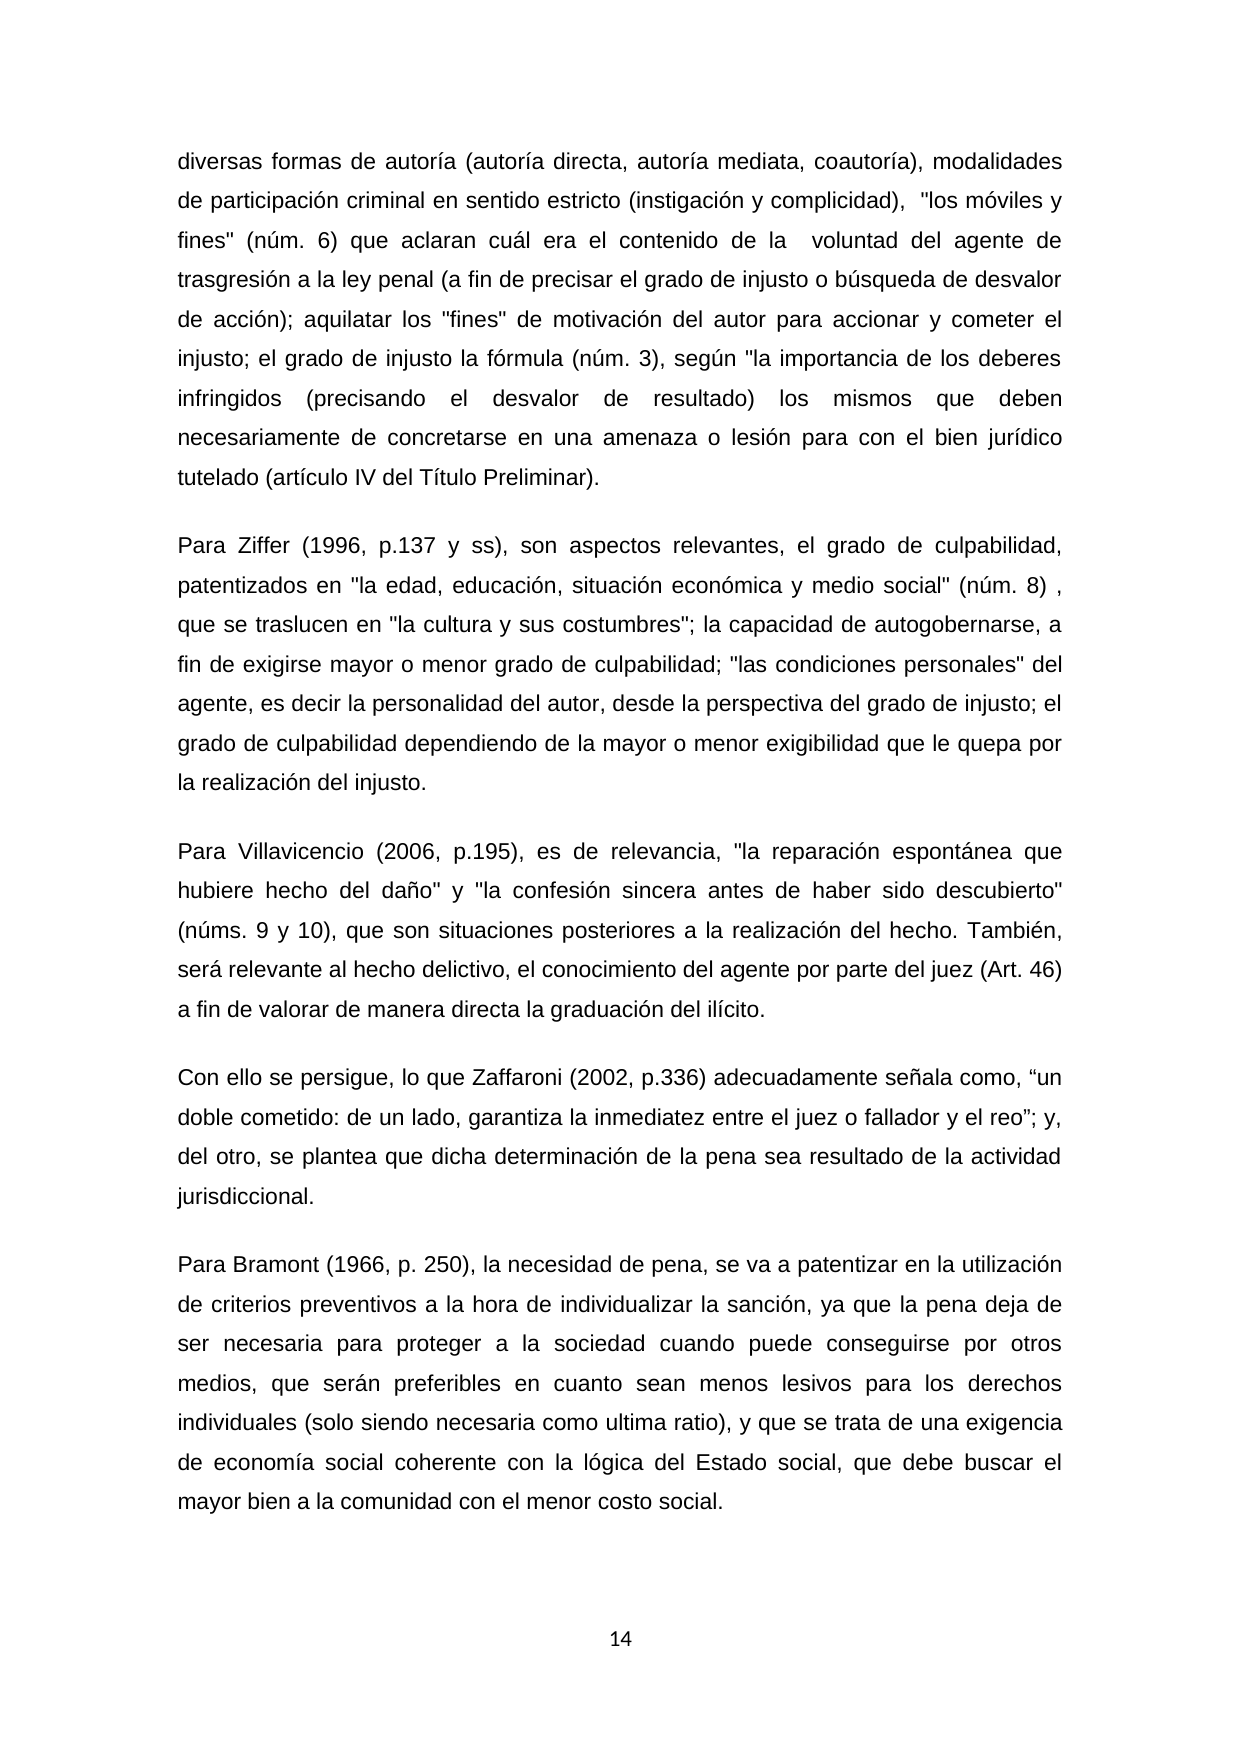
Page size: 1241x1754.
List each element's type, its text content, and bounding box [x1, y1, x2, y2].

text Con ello se persigue, lo que Zaffaroni (2002, p.336) adecuadamente señala como, “un doble cometido: de un lado, garantiza la inmediatez entre el juez o fallador y el reo”; y, del otro, se plantea que dicha determinación de la pena sea resultado de la actividad jurisdiccional. [177, 1064, 1063, 1209]
text Para Ziffer (1996, p.137 y ss), son aspectos relevantes, el grado de culpabilidad, patentizados en "la edad, educación, situación económica y medio social" (núm. 8) , que se traslucen en "la cultura y sus costumbres"; la capacidad de autogobernarse, a fin de exigirse mayor o menor grado de culpabilidad; "las condiciones personales" del agente, es decir la personalidad del autor, desde la perspectiva del grado de injusto; el grado de culpabilidad dependiendo de la mayor o menor exigibilidad que le quepa por la realización del injusto. [177, 532, 1063, 795]
text Para Bramont (1966, p. 250), la necesidad de pena, se va a patentizar en la utilización de criterios preventivos a la hora de individualizar la sanción, ya que la pena deja de ser necesaria para proteger a la sociedad cuando puede conseguirse por otros medios, que serán preferibles en cuanto sean menos lesivos para los derechos individuales (solo siendo necesaria como ultima ratio), y que se trata de una exigencia de economía social coherente con la lógica del Estado social, que debe buscar el mayor bien a la comunidad con el menor costo social. [177, 1251, 1063, 1514]
text Para Villavicencio (2006, p.195), es de relevancia, "la reparación espontánea que hubiere hecho del daño" y "la confesión sincera antes de haber sido descubierto" (núms. 9 y 10), que son situaciones posteriores a la realización del hecho. También, será relevante al hecho delictivo, el conocimiento del agente por parte del juez (Art. 46) a fin de valorar de manera directa la graduación del ilícito. [177, 838, 1063, 1022]
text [177, 148, 1063, 490]
